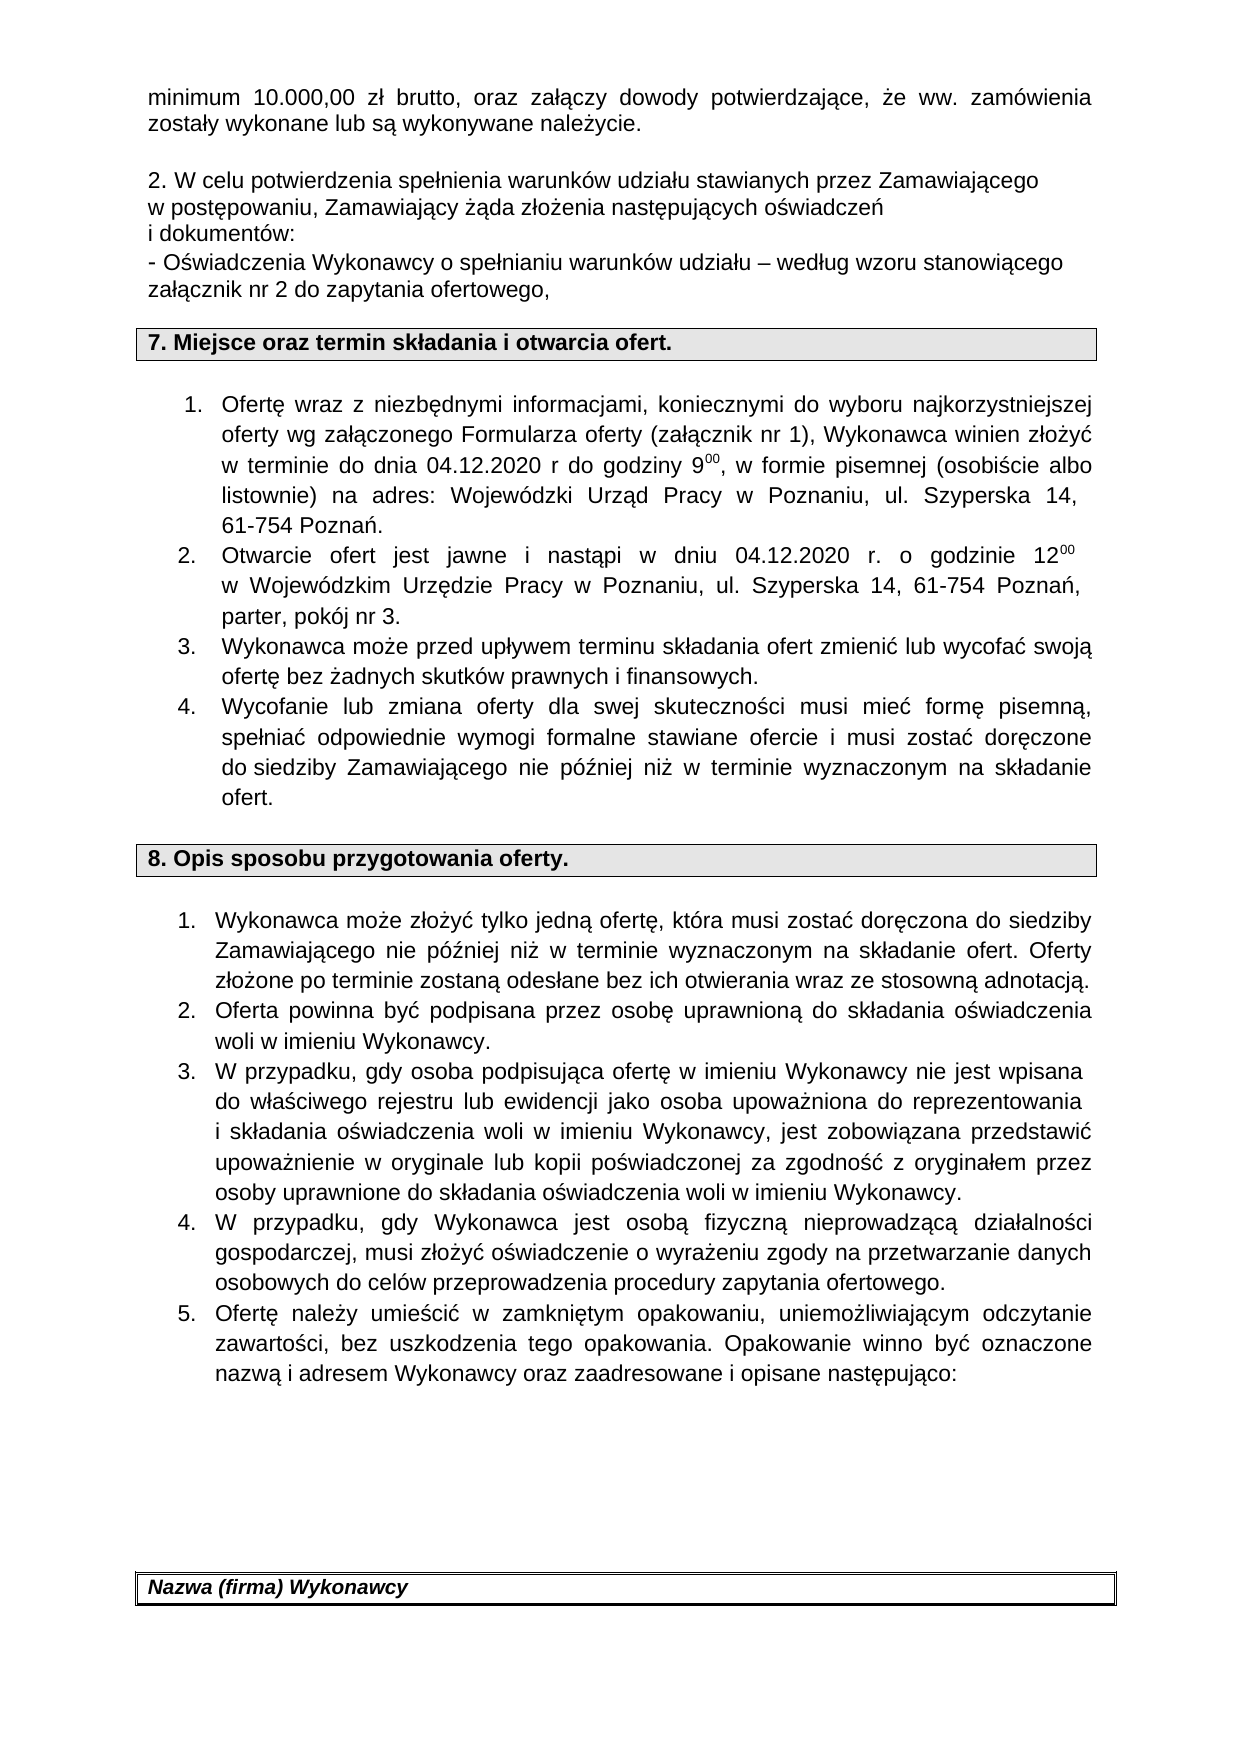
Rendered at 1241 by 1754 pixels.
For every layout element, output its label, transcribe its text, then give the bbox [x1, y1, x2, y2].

text - Oświadczenia Wykonawcy o spełnianiu warunków udziału – według wzoru stanowiącego załącznik nr 2 do zapytania ofertowego, [148, 247, 1093, 302]
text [148, 84, 1093, 137]
list Oferta powinna być podpisana przez osobę uprawnioną do składania oświadczenia woli w imieniu Wykonawcy. [177, 997, 1093, 1054]
list Wycofanie lub zmiana oferty dla swej skuteczności musi mieć formę pisemną, spełniać odpowiednie wymogi formalne stawiane ofercie i musi zostać doręczone do siedziby Zamawiającego nie później niż w terminie wyznaczonym na składanie ofert. [177, 693, 1093, 810]
list W przypadku, gdy Wykonawca jest osobą fizyczną nieprowadzącą działalności gospodarczej, musi złożyć oświadczenie o wyrażeniu zgody na przetwarzanie danych osobowych do celów przeprowadzenia procedury zapytania ofertowego. [177, 1209, 1093, 1296]
list W przypadku, gdy osoba podpisująca ofertę w imieniu Wykonawcy nie jest wpisana do właściwego rejestru lub ewidencji jako osoba upoważniona do reprezentowania i składania oświadczenia woli w imieniu Wykonawcy, jest zobowiązana przedstawić upoważnienie w oryginale lub kopii poświadczonej za zgodność z oryginałem przez osoby uprawnione do składania oświadczenia woli w imieniu Wykonawcy. [177, 1058, 1093, 1205]
list Ofertę wraz z niezbędnymi informacjami, koniecznymi do wyboru najkorzystniejszej oferty wg załączonego Formularza oferty (załącznik nr 1), Wykonawca winien złożyć w terminie do dnia 04.12.2020 r do godziny 900, w formie pisemnej (osobiście albo listownie) na adres: Wojewódzki Urząd Pracy w Poznaniu, ul. Szyperska 14, 61-754 Poznań. [184, 391, 1093, 538]
list Otwarcie ofert jest jawne i nastąpi w dniu 04.12.2020 r. o godzinie 1200 w Wojewódzkim Urzędzie Pracy w Poznaniu, ul. Szyperska 14, 61-754 Poznań, parter, pokój nr 3. [177, 542, 1093, 629]
table_header 8. Opis sposobu przygotowania oferty. [137, 845, 1096, 876]
list Ofertę należy umieścić w zamkniętym opakowaniu, uniemożliwiającym odczytanie zawartości, bez uszkodzenia tego opakowania. Opakowanie winno być oznaczone nazwą i adresem Wykonawcy oraz zaadresowane i opisane następująco: [177, 1299, 1093, 1386]
list Wykonawca może przed upływem terminu składania ofert zmienić lub wycofać swoją ofertę bez żadnych skutków prawnych i finansowych. [177, 633, 1093, 689]
list Wykonawca może złożyć tylko jedną ofertę, która musi zostać doręczona do siedziby Zamawiającego nie później niż w terminie wyznaczonym na składanie ofert. Oferty złożone po terminie zostaną odesłane bez ich otwierania wraz ze stosowną adnotacją. [177, 907, 1093, 993]
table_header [138, 1575, 1114, 1603]
table_header 7. Miejsce oraz termin składania i otwarcia ofert. [137, 329, 1096, 360]
text 2. W celu potwierdzenia spełnienia warunków udziału stawianych przez Zamawiającego w postępowaniu, Zamawiający żąda złożenia następujących oświadczeń i dokumentów: [148, 165, 1093, 247]
